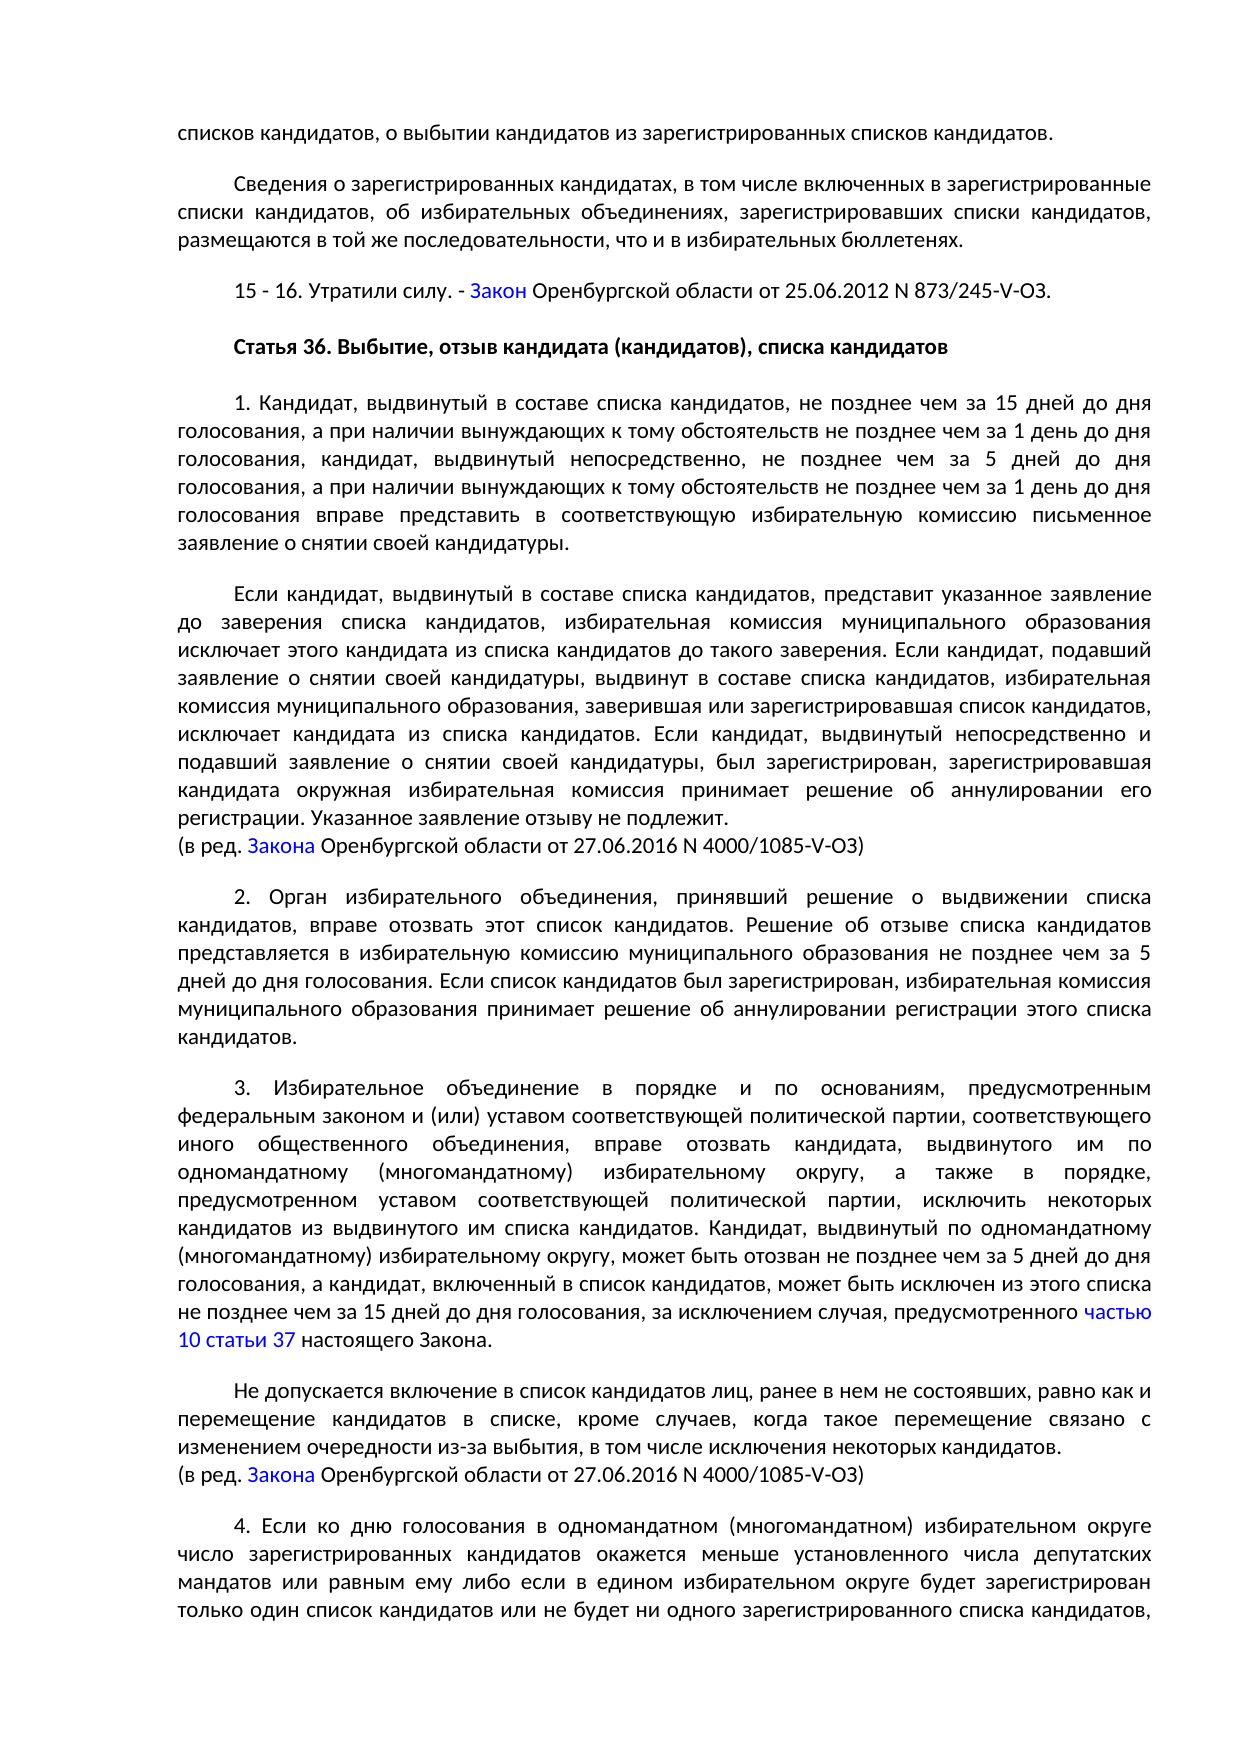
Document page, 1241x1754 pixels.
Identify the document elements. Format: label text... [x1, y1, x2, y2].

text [177, 118, 1152, 146]
text 2. Орган избирательного объединения, принявший решение о выдвижении списка кандидатов, вправе отозвать этот список кандидатов. Решение об отзыве списка кандидатов представляется в избирательную комиссию муниципального образования не позднее чем за 5 дней до дня голосования. Если список кандидатов был зарегистрирован, избирательная комиссия муниципального образования принимает решение об аннулировании регистрации этого списка кандидатов. [177, 882, 1152, 1050]
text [177, 1511, 1152, 1623]
title Статья 36. Выбытие, отзыв кандидата (кандидатов), списка кандидатов [177, 332, 1152, 360]
text 15 - 16. Утратили силу. - Закон Оренбургской области от 25.06.2012 N 873/245-V-ОЗ. [177, 276, 1152, 304]
text 1. Кандидат, выдвинутый в составе списка кандидатов, не позднее чем за 15 дней до дня голосования, а при наличии вынуждающих к тому обстоятельств не позднее чем за 1 день до дня голосования, кандидат, выдвинутый непосредственно, не позднее чем за 5 дней до дня голосования, а при наличии вынуждающих к тому обстоятельств не позднее чем за 1 день до дня голосования вправе представить в соответствующую избирательную комиссию письменное заявление о снятии своей кандидатуры. [177, 388, 1152, 556]
text (в ред. Закона Оренбургской области от 27.06.2016 N 4000/1085-V-ОЗ) [177, 1461, 1152, 1488]
text Сведения о зарегистрированных кандидатах, в том числе включенных в зарегистрированные списки кандидатов, об избирательных объединениях, зарегистрировавших списки кандидатов, размещаются в той же последовательности, что и в избирательных бюллетенях. [177, 169, 1152, 253]
text Если кандидат, выдвинутый в составе списка кандидатов, представит указанное заявление до заверения списка кандидатов, избирательная комиссия муниципального образования исключает этого кандидата из списка кандидатов до такого заверения. Если кандидат, подавший заявление о снятии своей кандидатуры, выдвинут в составе списка кандидатов, избирательная комиссия муниципального образования, заверившая или зарегистрировавшая список кандидатов, исключает кандидата из списка кандидатов. Если кандидат, выдвинутый непосредственно и подавший заявление о снятии своей кандидатуры, был зарегистрирован, зарегистрировавшая кандидата окружная избирательная комиссия принимает решение об аннулировании его регистрации. Указанное заявление отзыву не подлежит. [177, 579, 1152, 831]
text Не допускается включение в список кандидатов лиц, ранее в нем не состоявших, равно как и перемещение кандидатов в списке, кроме случаев, когда такое перемещение связано с изменением очередности из-за выбытия, в том числе исключения некоторых кандидатов. [177, 1376, 1152, 1461]
text (в ред. Закона Оренбургской области от 27.06.2016 N 4000/1085-V-ОЗ) [177, 831, 1152, 859]
text 3. Избирательное объединение в порядке и по основаниям, предусмотренным федеральным законом и (или) уставом соответствующей политической партии, соответствующего иного общественного объединения, вправе отозвать кандидата, выдвинутого им по одномандатному (многомандатному) избирательному округу, а также в порядке, предусмотренном уставом соответствующей политической партии, исключить некоторых кандидатов из выдвинутого им списка кандидатов. Кандидат, выдвинутый по одномандатному (многомандатному) избирательному округу, может быть отозван не позднее чем за 5 дней до дня голосования, а кандидат, включенный в список кандидатов, может быть исключен из этого списка не позднее чем за 15 дней до дня голосования, за исключением случая, предусмотренного частью 10 статьи 37 настоящего Закона. [177, 1073, 1152, 1353]
